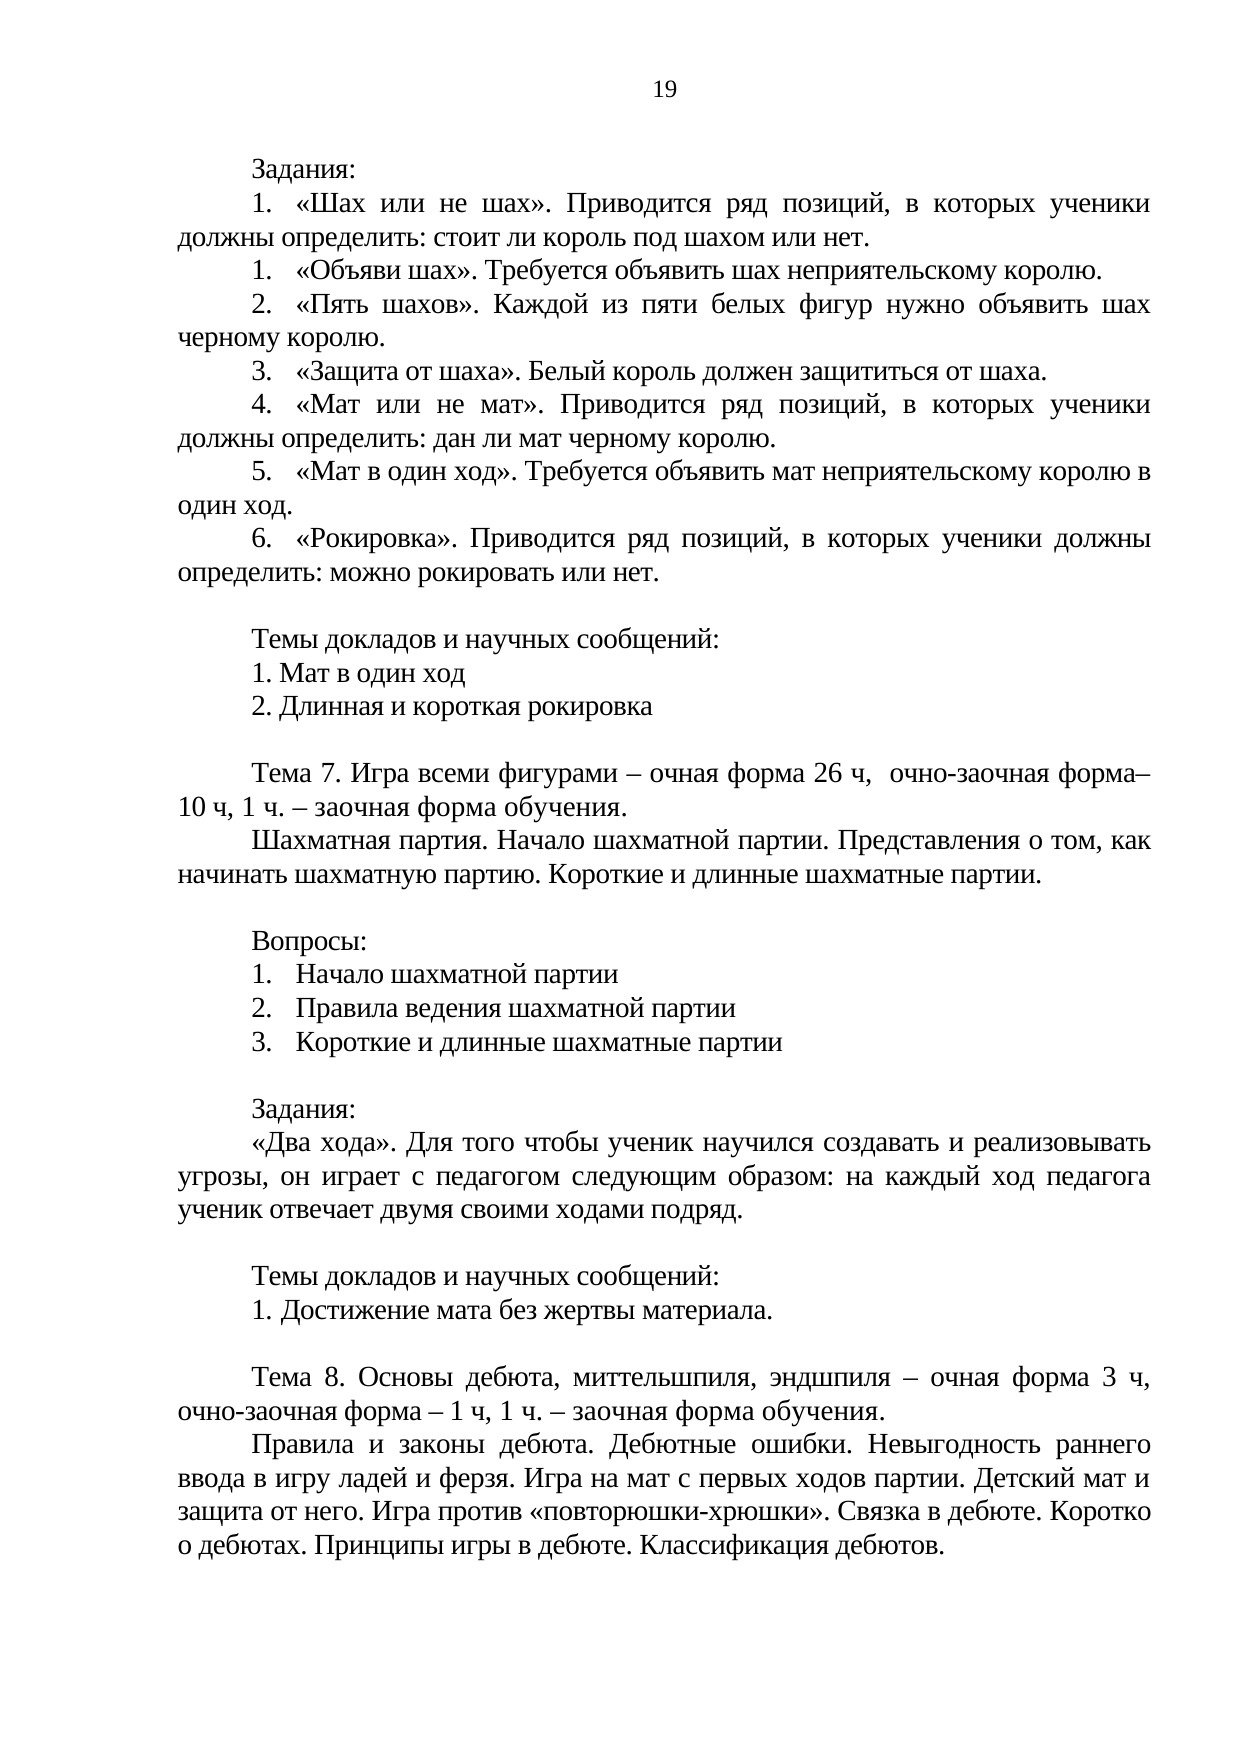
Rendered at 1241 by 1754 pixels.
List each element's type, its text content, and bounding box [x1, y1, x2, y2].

list «Защита от шаха». Белый король должен защититься от шаха. [177, 353, 1152, 386]
text Задания: [177, 1091, 1152, 1124]
list «Пять шахов». Каждой из пяти белых фигур нужно объявить шах черному королю. [177, 286, 1152, 353]
text Темы докладов и научных сообщений: [177, 1258, 1152, 1292]
list Достижение мата без жертвы материала. [177, 1292, 1152, 1326]
text Задания: [177, 152, 1152, 185]
text Темы докладов и научных сообщений: [177, 621, 1152, 655]
list «Шах или не шах». Приводится ряд позиций, в которых ученики должны определить: стоит ли король под шахом или нет. [177, 185, 1152, 252]
text 1. Мат в один ход [177, 655, 1152, 688]
text 2. Длинная и короткая рокировка [177, 688, 1152, 722]
list Короткие и длинные шахматные партии [251, 1024, 1152, 1057]
text Правила и законы дебюта. Дебютные ошибки. Невыгодность раннего ввода в игру ладей и ферзя. Игра на мат с первых ходов партии. Детский мат и защита от него. Игра против «повторюшки-хрюшки». Связка в дебюте. Коротко о дебютах. Принципы игры в дебюте. Классификация дебютов. [177, 1426, 1152, 1560]
text Шахматная партия. Начало шахматной партии. Представления о том, как начинать шахматную партию. Короткие и длинные шахматные партии. [177, 822, 1152, 889]
list «Объяви шах». Требуется объявить шах неприятельскому королю. [177, 252, 1152, 286]
list Начало шахматной партии [251, 957, 1152, 990]
text Тема 8. Основы дебюта, миттельшпиля, эндшпиля – очная форма 3 ч, очно-заочная форма – 1 ч, 1 ч. – заочная форма обучения. [177, 1359, 1152, 1426]
text Вопросы: [177, 923, 1152, 957]
list Правила ведения шахматной партии [251, 990, 1152, 1024]
list «Рокировка». Приводится ряд позиций, в которых ученики должны определить: можно рокировать или нет. [177, 521, 1152, 588]
list «Мат или не мат». Приводится ряд позиций, в которых ученики должны определить: дан ли мат черному королю. [177, 386, 1152, 453]
text «Два хода». Для того чтобы ученик научился создавать и реализовывать угрозы, он играет с педагогом следующим образом: на каждый ход педагога ученик отвечает двумя своими ходами подряд. [177, 1124, 1152, 1225]
list «Мат в один ход». Требуется объявить мат неприятельскому королю в один ход. [177, 453, 1152, 521]
text Тема 7. Игра всеми фигурами – очная форма 26 ч, очно-заочная форма– 10 ч, 1 ч. – заочная форма обучения. [177, 755, 1152, 822]
